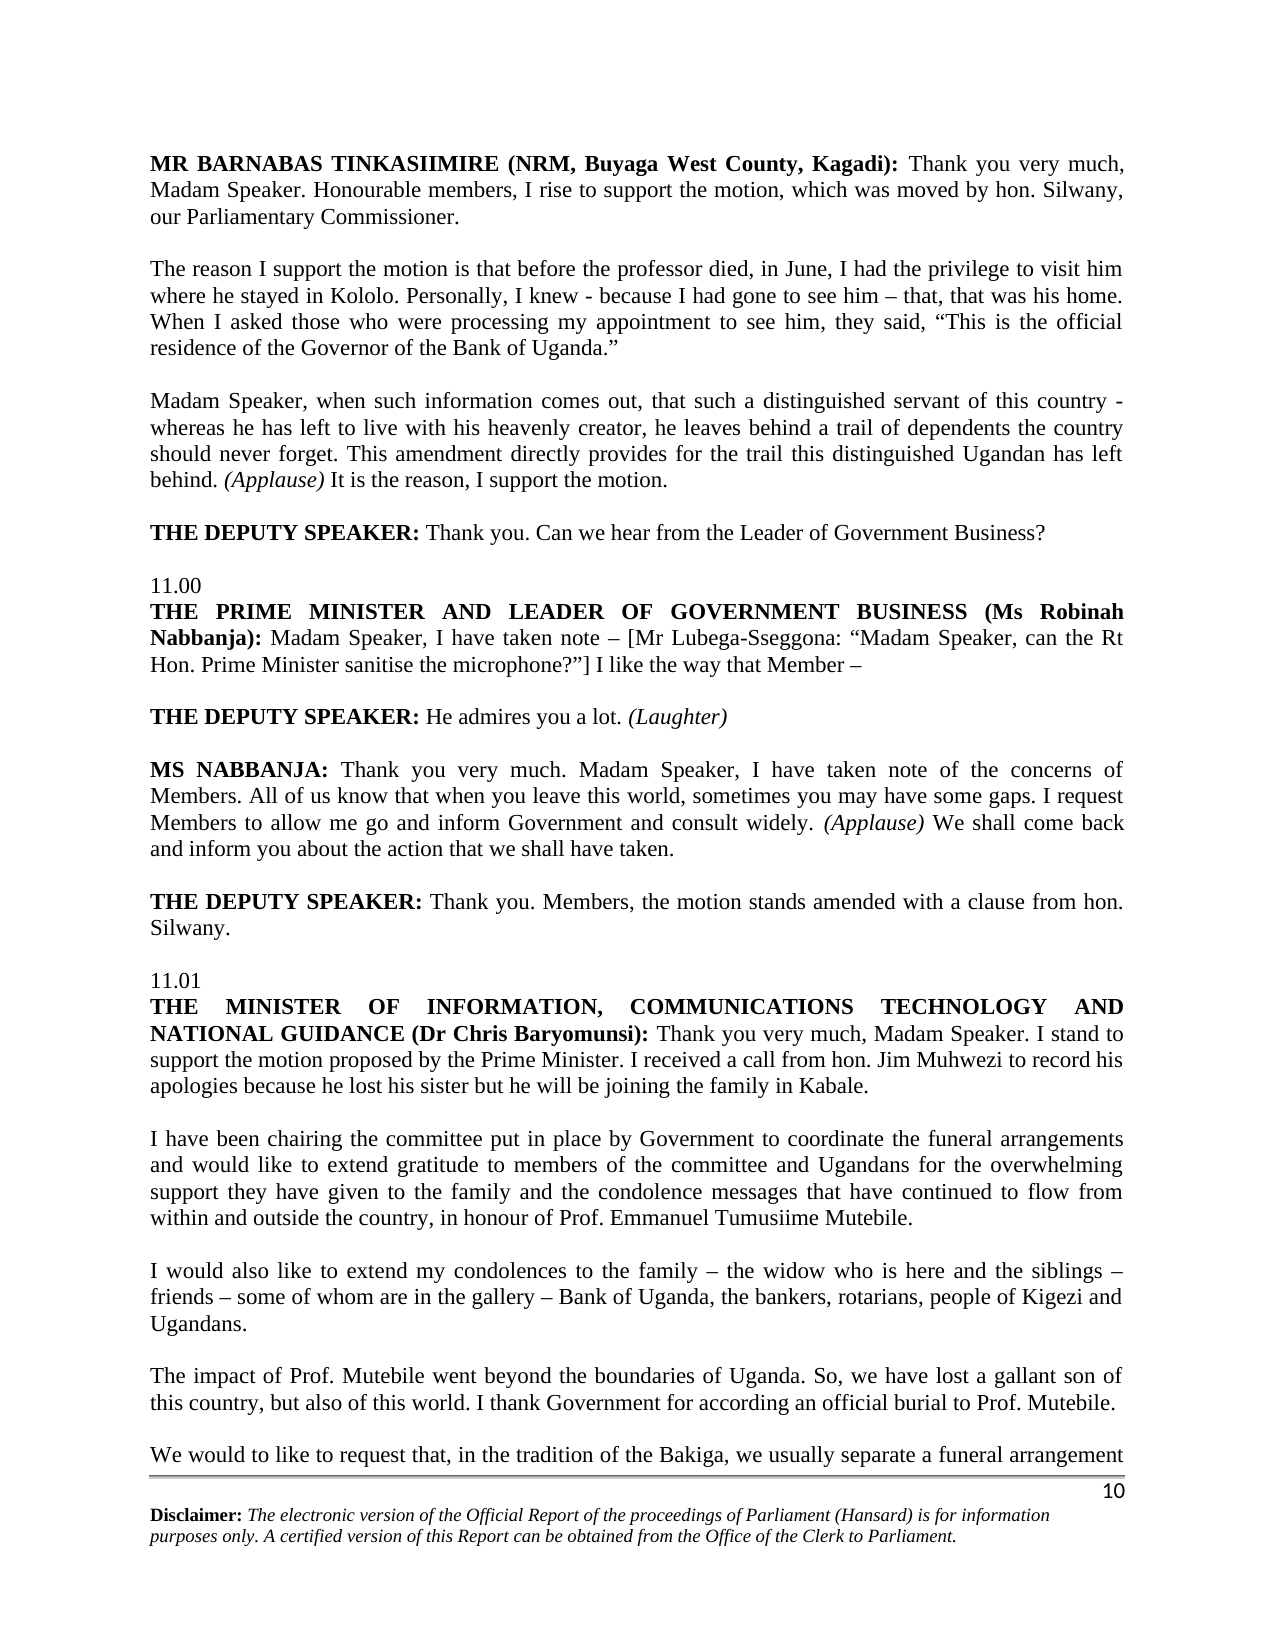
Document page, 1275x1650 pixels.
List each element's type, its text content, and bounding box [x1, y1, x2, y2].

picture [149, 1475, 1125, 1479]
text THE DEPUTY SPEAKER: Thank you. Can we hear from the Leader of Government Business? [150, 519, 1125, 545]
text Madam Speaker, when such information comes out, that such a distinguished servant of this country - whereas he has left to live with his heavenly creator, he leaves behind a trail of dependents the country should never forget. This amendment directly provides for the trail this distinguished Ugandan has left behind. (Applause) It is the reason, I support the motion. [150, 387, 1125, 493]
text THE PRIME MINISTER AND LEADER OF GOVERNMENT BUSINESS (Ms Robinah Nabbanja): Madam Speaker, I have taken note – [Mr Lubega-Sseggona: “Madam Speaker, can the Rt Hon. Prime Minister sanitise the microphone?”] I like the way that Member – [150, 598, 1125, 677]
text MS NABBANJA: Thank you very much. Madam Speaker, I have taken note of the concerns of Members. All of us know that when you leave this world, sometimes you may have some gaps. I request Members to allow me go and inform Government and consult widely. (Applause) We shall come back and inform you about the action that we shall have taken. [150, 756, 1125, 862]
text I have been chairing the committee put in place by Government to coordinate the funeral arrangements and would like to extend gratitude to members of the committee and Ugandans for the overwhelming support they have given to the family and the condolence messages that have continued to flow from within and outside the country, in honour of Prof. Emmanuel Tumusiime Mutebile. [150, 1125, 1125, 1231]
text 11.01 [150, 967, 1125, 993]
text THE DEPUTY SPEAKER: He admires you a lot. (Laughter) [150, 703, 1125, 730]
text 11.00 [150, 572, 1125, 598]
text I would also like to extend my condolences to the family – the widow who is here and the siblings – friends – some of whom are in the gallery – Bank of Uganda, the bankers, rotarians, people of Kigezi and Ugandans. [150, 1257, 1125, 1336]
text MR BARNABAS TINKASIIMIRE (NRM, Buyaga West County, Kagadi): Thank you very much, Madam Speaker. Honourable members, I rise to support the motion, which was moved by hon. Silwany, our Parliamentary Commissioner. [150, 150, 1125, 229]
text The reason I support the motion is that before the professor died, in June, I had the privilege to visit him where he stayed in Kololo. Personally, I knew - because I had gone to see him – that, that was his home. When I asked those who were processing my appointment to see him, they said, “This is the official residence of the Governor of the Bank of Uganda.” [150, 255, 1125, 361]
text The impact of Prof. Mutebile went beyond the boundaries of Uganda. So, we have lost a gallant son of this country, but also of this world. I thank Government for according an official burial to Prof. Mutebile. [150, 1362, 1125, 1415]
text THE DEPUTY SPEAKER: Thank you. Members, the motion stands amended with a clause from hon. Silwany. [150, 888, 1125, 941]
text THE MINISTER OF INFORMATION, COMMUNICATIONS TECHNOLOGY AND NATIONAL GUIDANCE (Dr Chris Baryomunsi): Thank you very much, Madam Speaker. I stand to support the motion proposed by the Prime Minister. I received a call from hon. Jim Muhwezi to record his apologies because he lost his sister but he will be joining the family in Kabale. [150, 993, 1125, 1099]
